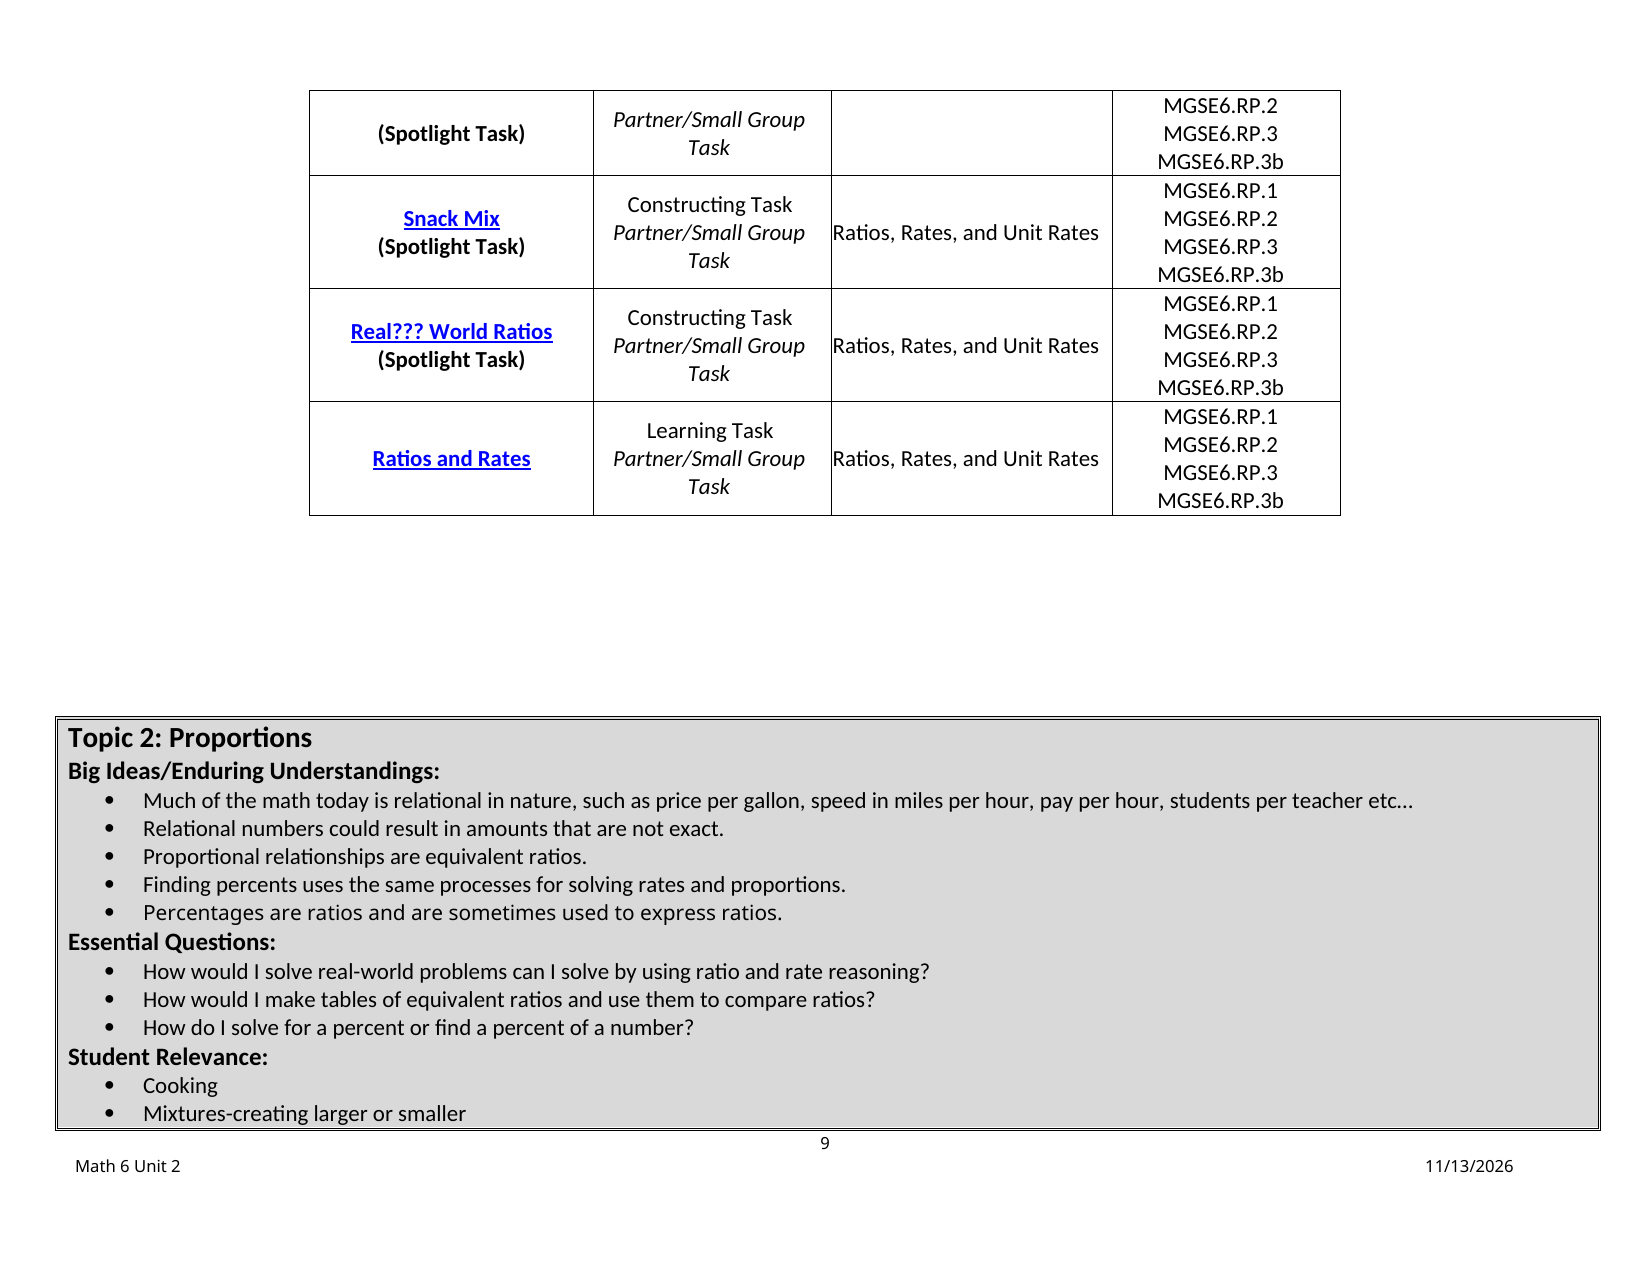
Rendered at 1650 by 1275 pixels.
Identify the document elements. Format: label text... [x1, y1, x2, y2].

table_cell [310, 91, 593, 175]
table_cell Snack Mix (Spotlight Task) [310, 176, 593, 288]
table_cell Ratios, Rates, and Unit Rates [832, 402, 1112, 514]
table_cell Constructing Task Partner/Small Group Task [594, 289, 831, 401]
table_cell Ratios and Rates [310, 402, 593, 514]
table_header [58, 720, 1598, 1127]
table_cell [594, 91, 831, 175]
table_cell Ratios, Rates, and Unit Rates [832, 176, 1112, 288]
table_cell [1113, 176, 1340, 288]
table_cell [1113, 91, 1340, 175]
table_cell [832, 91, 1112, 175]
table_cell Ratios, Rates, and Unit Rates [832, 289, 1112, 401]
table_cell Learning Task Partner/Small Group Task [594, 402, 831, 514]
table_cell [594, 176, 831, 288]
table_cell MGSE6.RP.1 MGSE6.RP.2 MGSE6.RP.3 MGSE6.RP.3b [1113, 402, 1340, 514]
table_cell MGSE6.RP.1 MGSE6.RP.2 MGSE6.RP.3 MGSE6.RP.3b [1113, 289, 1340, 401]
table_cell Real??? World Ratios (Spotlight Task) [310, 289, 593, 401]
